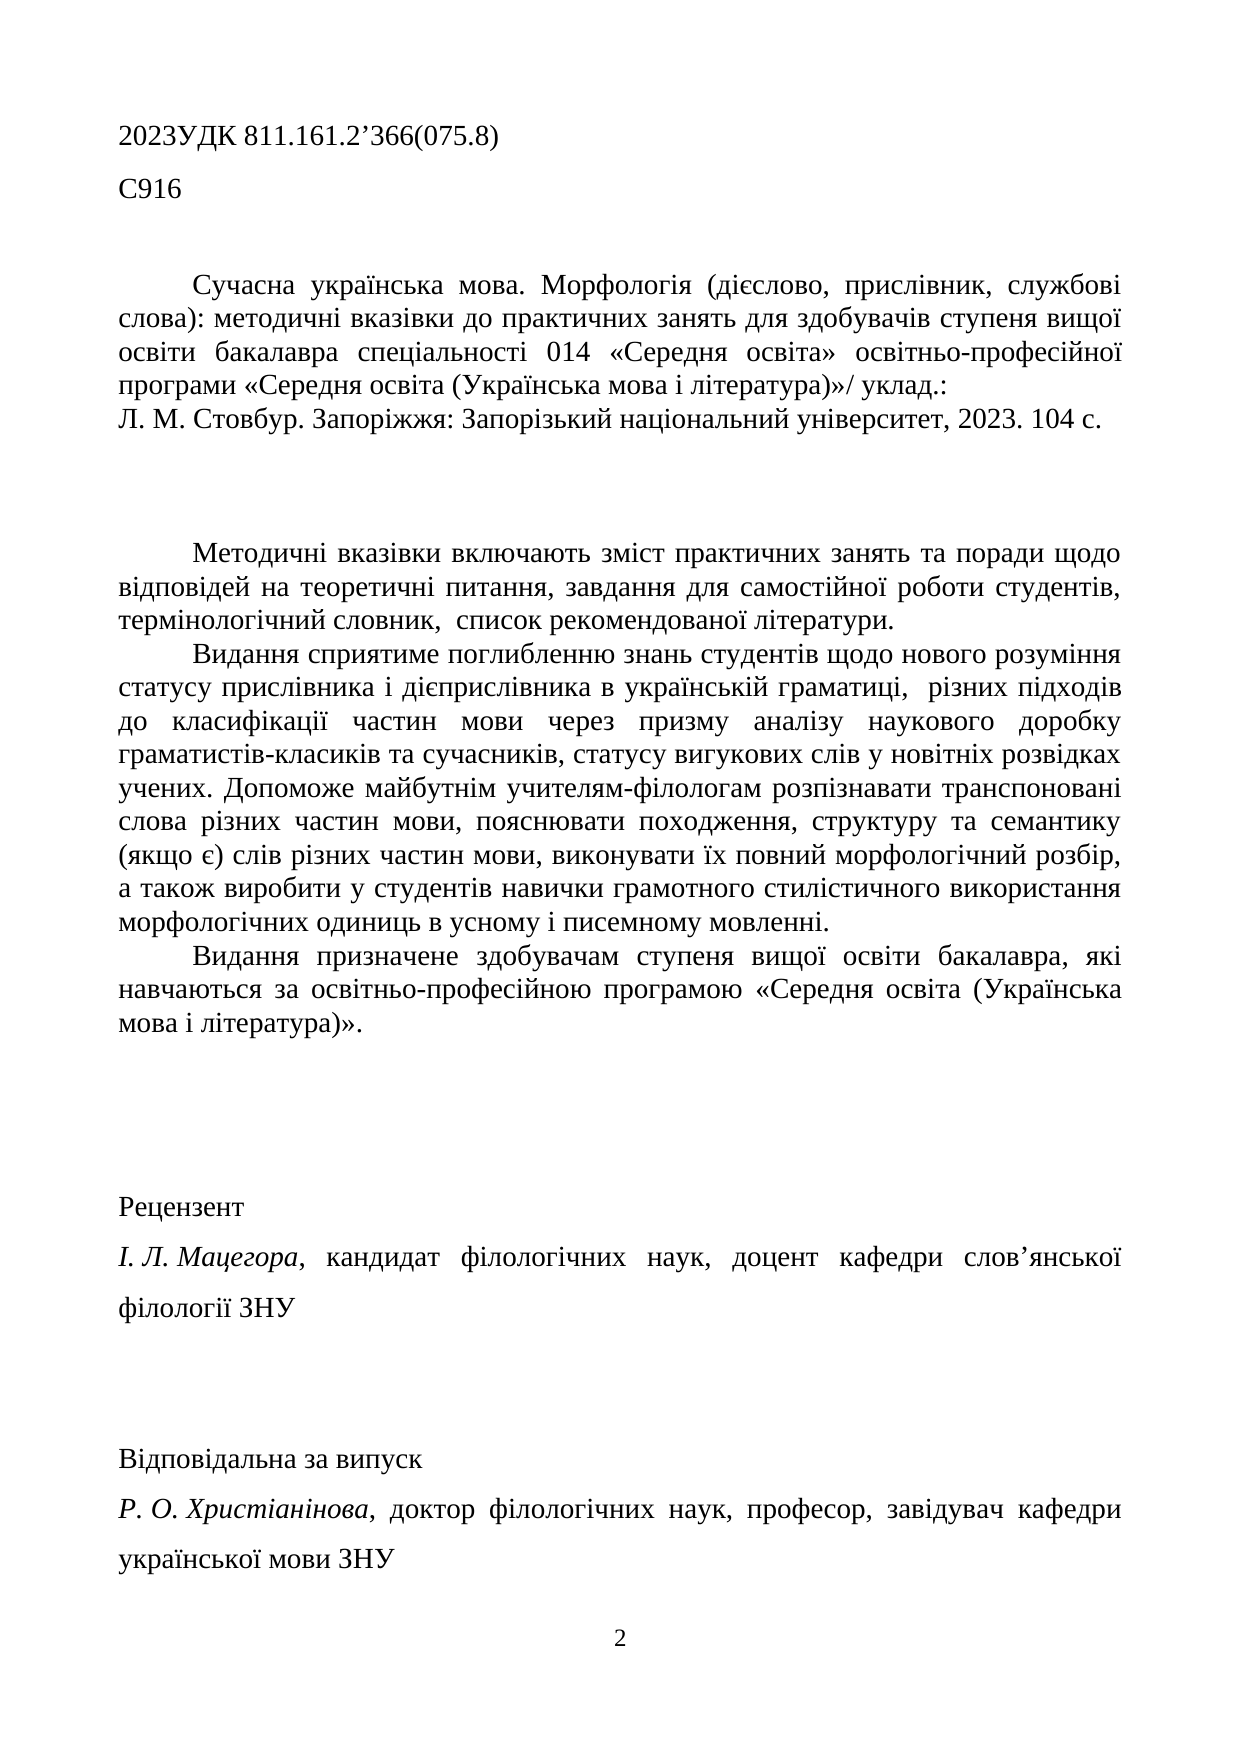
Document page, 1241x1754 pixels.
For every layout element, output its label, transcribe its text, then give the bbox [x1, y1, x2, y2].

text 2023УДК 811.161.2’366(075.8) [118, 118, 1122, 152]
text Відповідальна за випуск [118, 1441, 1122, 1474]
text Видання призначене здобувачам ступеня вищої освіти бакалавра, які навчаються за освітньо-професійною програмою «Середня освіта (Українська мова і література)». [118, 938, 1122, 1038]
text С916 [118, 171, 1122, 204]
text Сучасна українська мова. Морфологія (дієслово, прислівник, службові слова): методичні вказівки до практичних занять для здобувачів ступеня вищої освіти бакалавра спеціальності 014 «Середня освіта» освітньо-професійної програми «Середня освіта (Українська мова і література)»/ уклад.: [118, 267, 1122, 401]
text І. Л. Мацегора, кандидат філологічних наук, доцент кафедри слов’янської філології ЗНУ [118, 1239, 1122, 1323]
text Методичні вказівки включають зміст практичних занять та поради щодо відповідей на теоретичні питання, завдання для самостійної роботи студентів, термінологічний словник, список рекомендованої літератури. [118, 535, 1122, 636]
text Л. М. Стовбур. Запоріжжя: Запорізький національний університет, 2023. 104 с. [118, 401, 1122, 434]
text Видання сприятиме поглибленню знань студентів щодо нового розуміння статусу прислівника і дієприслівника в українській граматиці, різних підходів до класифікації частин мови через призму аналізу наукового доробку граматистів-класиків та сучасників, статусу вигукових слів у новітніх розвідках учених. Допоможе майбутнім учителям-філологам розпізнавати транспоновані слова різних частин мови, пояснювати походження, структуру та семантику (якщо є) слів різних частин мови, виконувати їх повний морфологічний розбір, а також виробити у студентів навички грамотного стилістичного використання морфологічних одиниць в усному і писемному мовленні. [118, 636, 1122, 938]
text Р. О. Христіанінова, доктор філологічних наук, професор, завідувач кафедри української мови ЗНУ [118, 1491, 1122, 1575]
text Рецензент [118, 1189, 1122, 1223]
